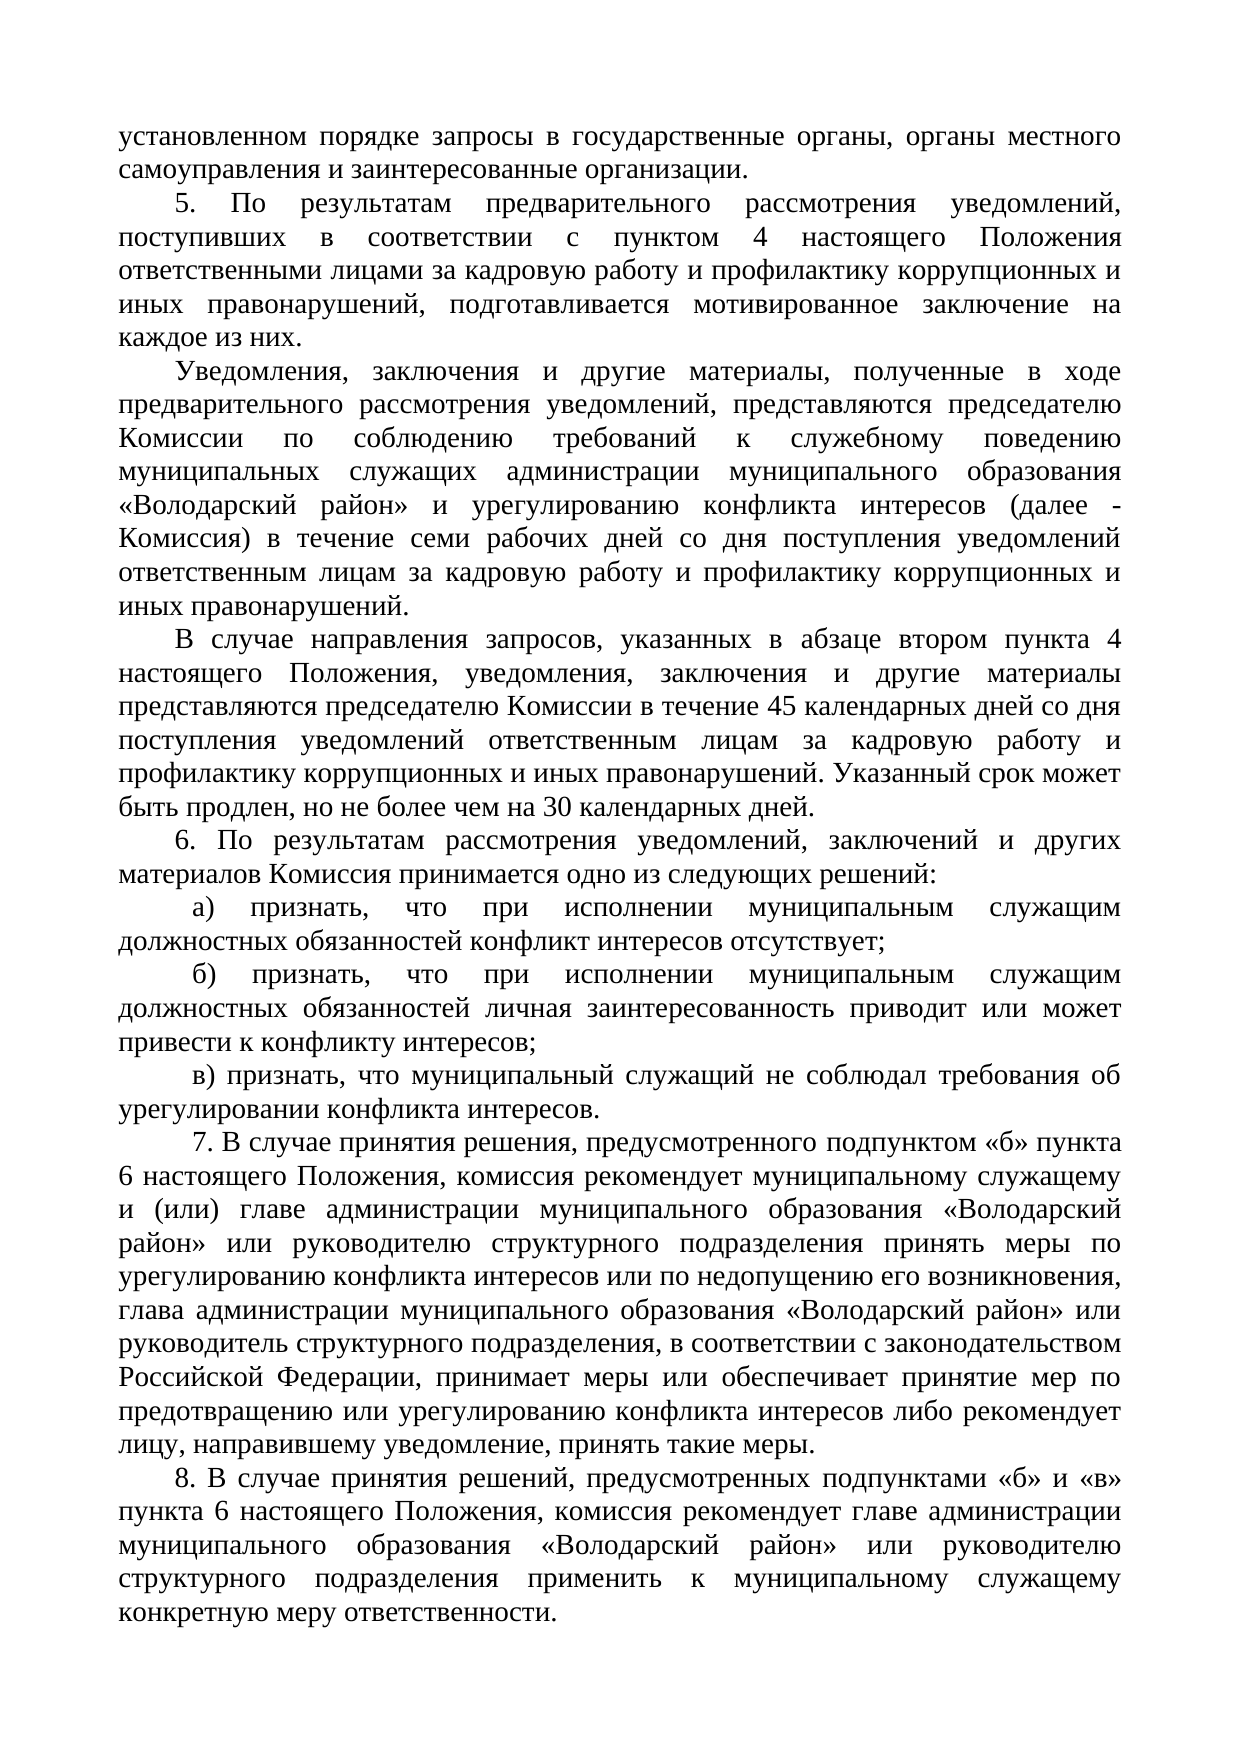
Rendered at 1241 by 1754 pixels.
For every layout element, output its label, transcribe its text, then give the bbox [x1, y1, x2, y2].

text Уведомления, заключения и другие материалы, полученные в ходе предварительного рассмотрения уведомлений, представляются председателю Комиссии по соблюдению требований к служебному поведению муниципальных служащих администрации муниципального образования «Володарский район» и урегулированию конфликта интересов (далее - Комиссия) в течение семи рабочих дней со дня поступления уведомлений ответственным лицам за кадровую работу и профилактику коррупционных и иных правонарушений. [118, 353, 1122, 621]
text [118, 118, 1122, 185]
text в) признать, что муниципальный служащий не соблюдал требования об урегулировании конфликта интересов. [118, 1057, 1122, 1124]
text В случае направления запросов, указанных в абзаце втором пункта 4 настоящего Положения, уведомления, заключения и другие материалы представляются председателю Комиссии в течение 45 календарных дней со дня поступления уведомлений ответственным лицам за кадровую работу и профилактику коррупционных и иных правонарушений. Указанный срок может быть продлен, но не более чем на 30 календарных дней. [118, 621, 1122, 822]
text б) признать, что при исполнении муниципальным служащим должностных обязанностей личная заинтересованность приводит или может привести к конфликту интересов; [118, 957, 1122, 1057]
text 8. В случае принятия решений, предусмотренных подпунктами «б» и «в» пункта 6 настоящего Положения, комиссия рекомендует главе администрации муниципального образования «Володарский район» или руководителю структурного подразделения применить к муниципальному служащему конкретную меру ответственности. [118, 1460, 1122, 1627]
text 7. В случае принятия решения, предусмотренного подпунктом «б» пункта 6 настоящего Положения, комиссия рекомендует муниципальному служащему и (или) главе администрации муниципального образования «Володарский район» или руководителю структурного подразделения принять меры по урегулированию конфликта интересов или по недопущению его возникновения, глава администрации муниципального образования «Володарский район» или руководитель структурного подразделения, в соответствии с законодательством Российской Федерации, принимает меры или обеспечивает принятие мер по предотвращению или урегулированию конфликта интересов либо рекомендует лицу, направившему уведомление, принять такие меры. [118, 1124, 1122, 1460]
text 6. По результатам рассмотрения уведомлений, заключений и других материалов Комиссия принимается одно из следующих решений: [118, 822, 1122, 889]
text а) признать, что при исполнении муниципальным служащим должностных обязанностей конфликт интересов отсутствует; [118, 889, 1122, 957]
text 5. По результатам предварительного рассмотрения уведомлений, поступивших в соответствии с пунктом 4 настоящего Положения ответственными лицами за кадровую работу и профилактику коррупционных и иных правонарушений, подготавливается мотивированное заключение на каждое из них. [118, 185, 1122, 353]
